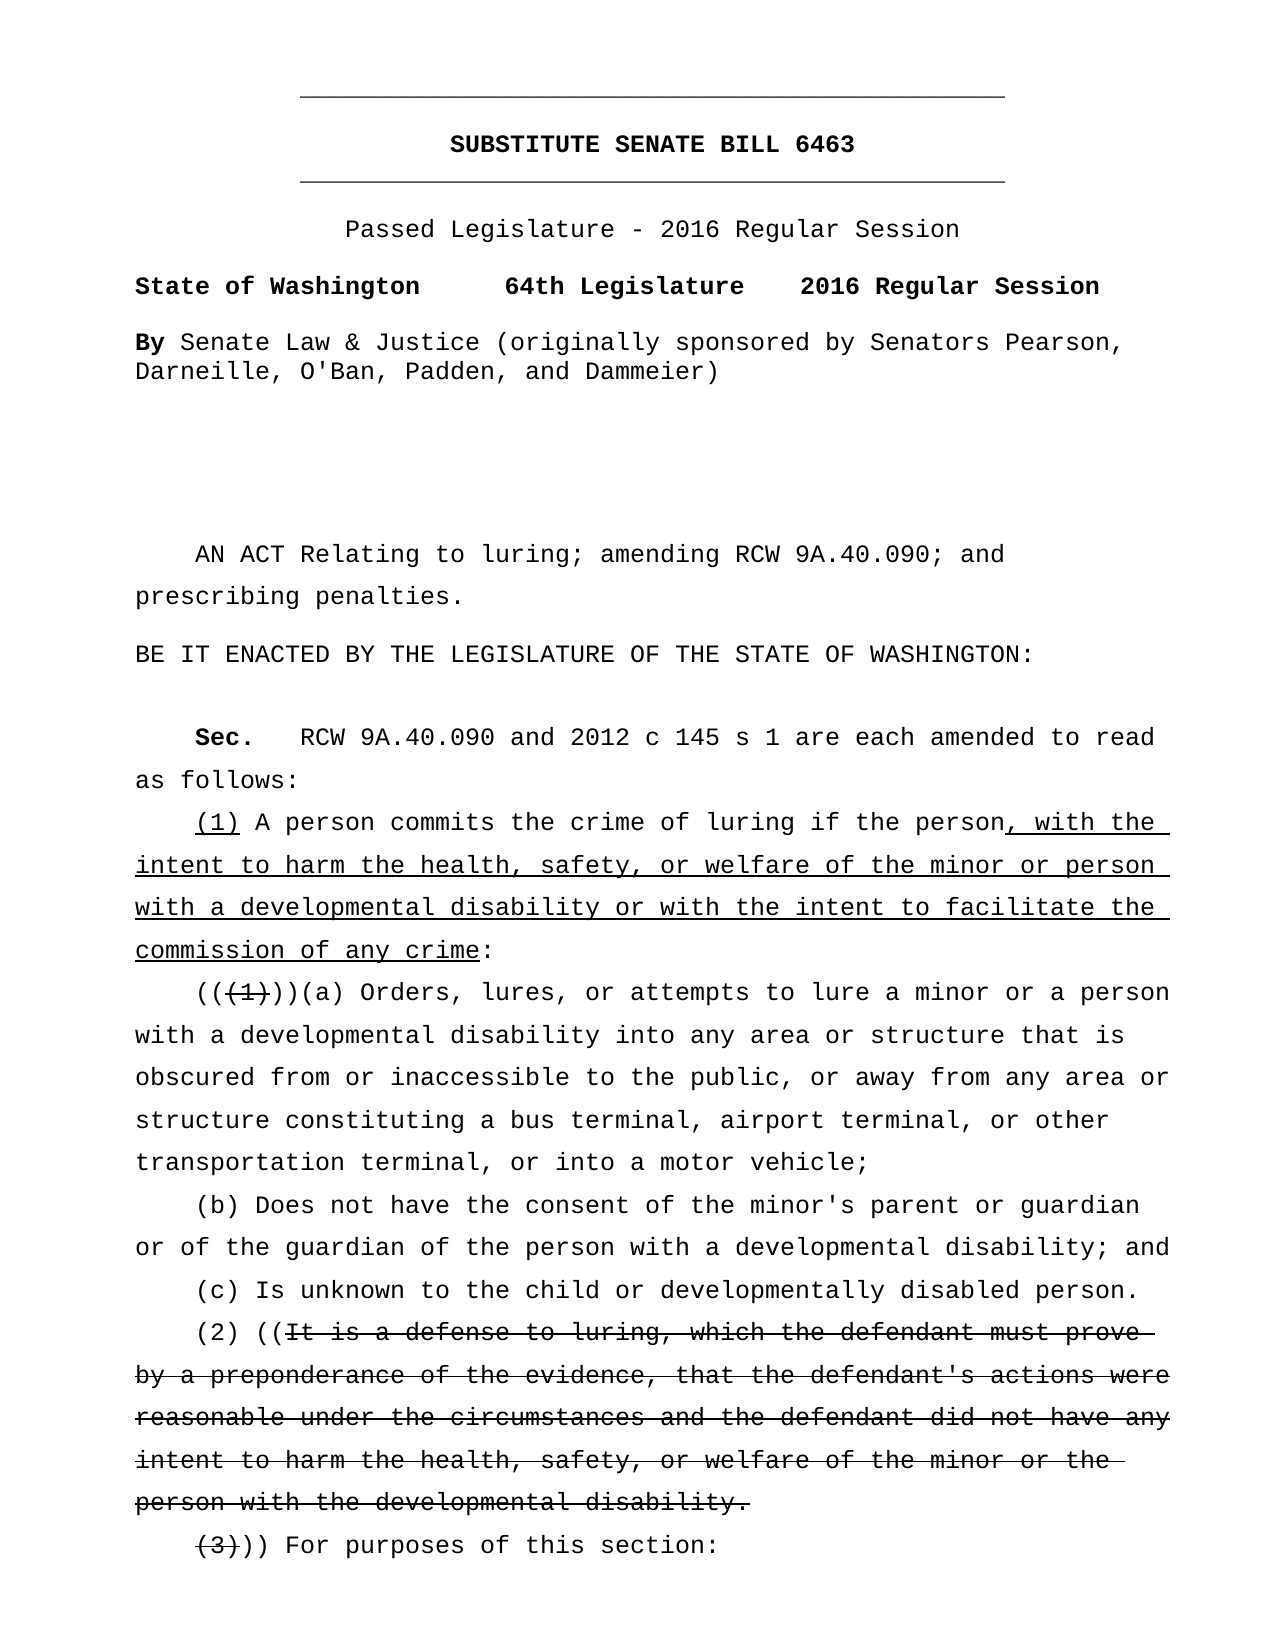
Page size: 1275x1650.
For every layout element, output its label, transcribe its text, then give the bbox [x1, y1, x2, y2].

text SUBSTITUTE SENATE BILL 6463 [135, 132, 1170, 160]
text _______________________________________________ [135, 160, 1170, 188]
text (1) A person commits the crime of luring if the person, with the intent to harm the health, safety, or welfare of the minor or person with a developmental disability or with the intent to facilitate the commission of any crime: [135, 877, 1170, 918]
text Sec. RCW 9A.40.090 and 2012 c 145 s 1 are each amended to read as follows: [135, 712, 1170, 797]
text (c) Is unknown to the child or developmentally disabled person. [135, 1264, 1170, 1307]
text State of Washington 64th Legislature 2016 Regular Session [135, 273, 1170, 302]
text (b) Does not have the consent of the minor's parent or guardian or of the guardian of the person with a developmental disability; and [135, 1179, 1170, 1264]
text _______________________________________________ [135, 75, 1170, 103]
text (1) A person commits the crime of luring if the person, with the intent to harm the health, safety, or welfare of the minor or person with a developmental disability or with the intent to facilitate the commission of any crime: [135, 797, 1170, 875]
text (3))) For purposes of this section: [135, 1519, 1170, 1562]
text (((1)))(a) Orders, lures, or attempts to lure a minor or a person with a developmental disability into any area or structure that is obscured from or inaccessible to the public, or away from any area or structure constituting a bus terminal, airport terminal, or other transportation terminal, or into a motor vehicle; [135, 967, 1170, 1179]
text BE IT ENACTED BY THE LEGISLATURE OF THE STATE OF WASHINGTON: [135, 642, 1170, 670]
text (2) ((It is a defense to luring, which the defendant must prove by a preponderance of the evidence, that the defendant's actions were reasonable under the circumstances and the defendant did not have any intent to harm the health, safety, or welfare of the minor or the person with the developmental disability. [135, 1420, 1170, 1519]
text (2) ((It is a defense to luring, which the defendant must prove by a preponderance of the evidence, that the defendant's actions were reasonable under the circumstances and the defendant did not have any intent to harm the health, safety, or welfare of the minor or the person with the developmental disability. [135, 1377, 1170, 1418]
text (1) A person commits the crime of luring if the person, with the intent to harm the health, safety, or welfare of the minor or person with a developmental disability or with the intent to facilitate the commission of any crime: [135, 920, 1170, 967]
text (2) ((It is a defense to luring, which the defendant must prove by a preponderance of the evidence, that the defendant's actions were reasonable under the circumstances and the defendant did not have any intent to harm the health, safety, or welfare of the minor or the person with the developmental disability. [135, 1307, 1170, 1376]
text By Senate Law & Justice (originally sponsored by Senators Pearson, Darneille, O'Ban, Padden, and Dammeier) [135, 330, 1170, 387]
text AN ACT Relating to luring; amending RCW 9A.40.090; and prescribing penalties. [135, 528, 1170, 613]
text Passed Legislature - 2016 Regular Session [135, 217, 1170, 245]
